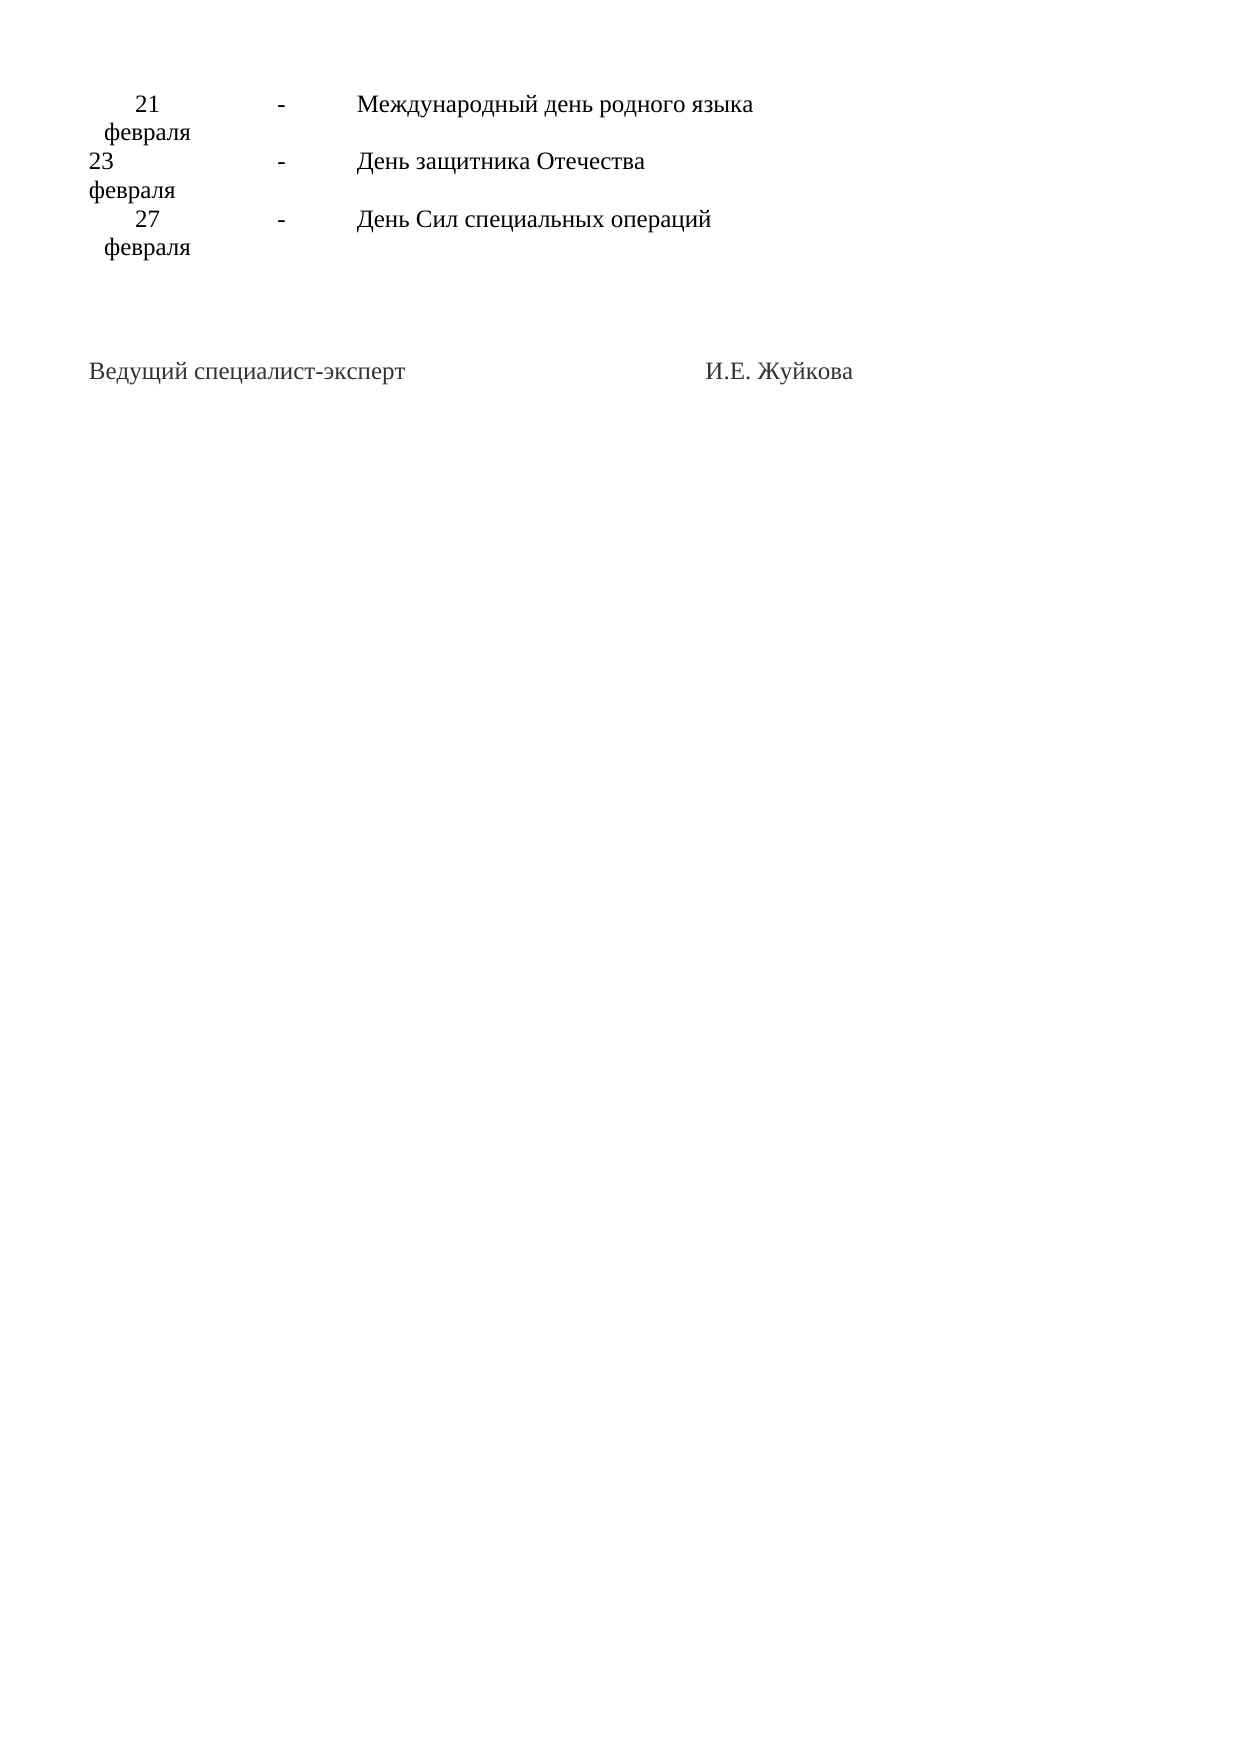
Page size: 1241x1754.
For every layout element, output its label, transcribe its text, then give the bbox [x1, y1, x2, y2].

table_cell 21 февраля [78, 89, 217, 146]
table_cell - [217, 89, 345, 146]
table_cell - [217, 204, 345, 261]
table_cell - [217, 146, 345, 204]
text Ведущий специалист-эксперт И.Е. Жуйкова [89, 354, 1081, 385]
table_cell 23 февраля [78, 146, 217, 204]
table_cell Международный день родного языка [345, 89, 990, 146]
table_cell День Сил специальных операций [345, 204, 990, 261]
table_cell 27 февраля [78, 204, 217, 261]
table_cell День защитника Отечества [345, 146, 990, 204]
